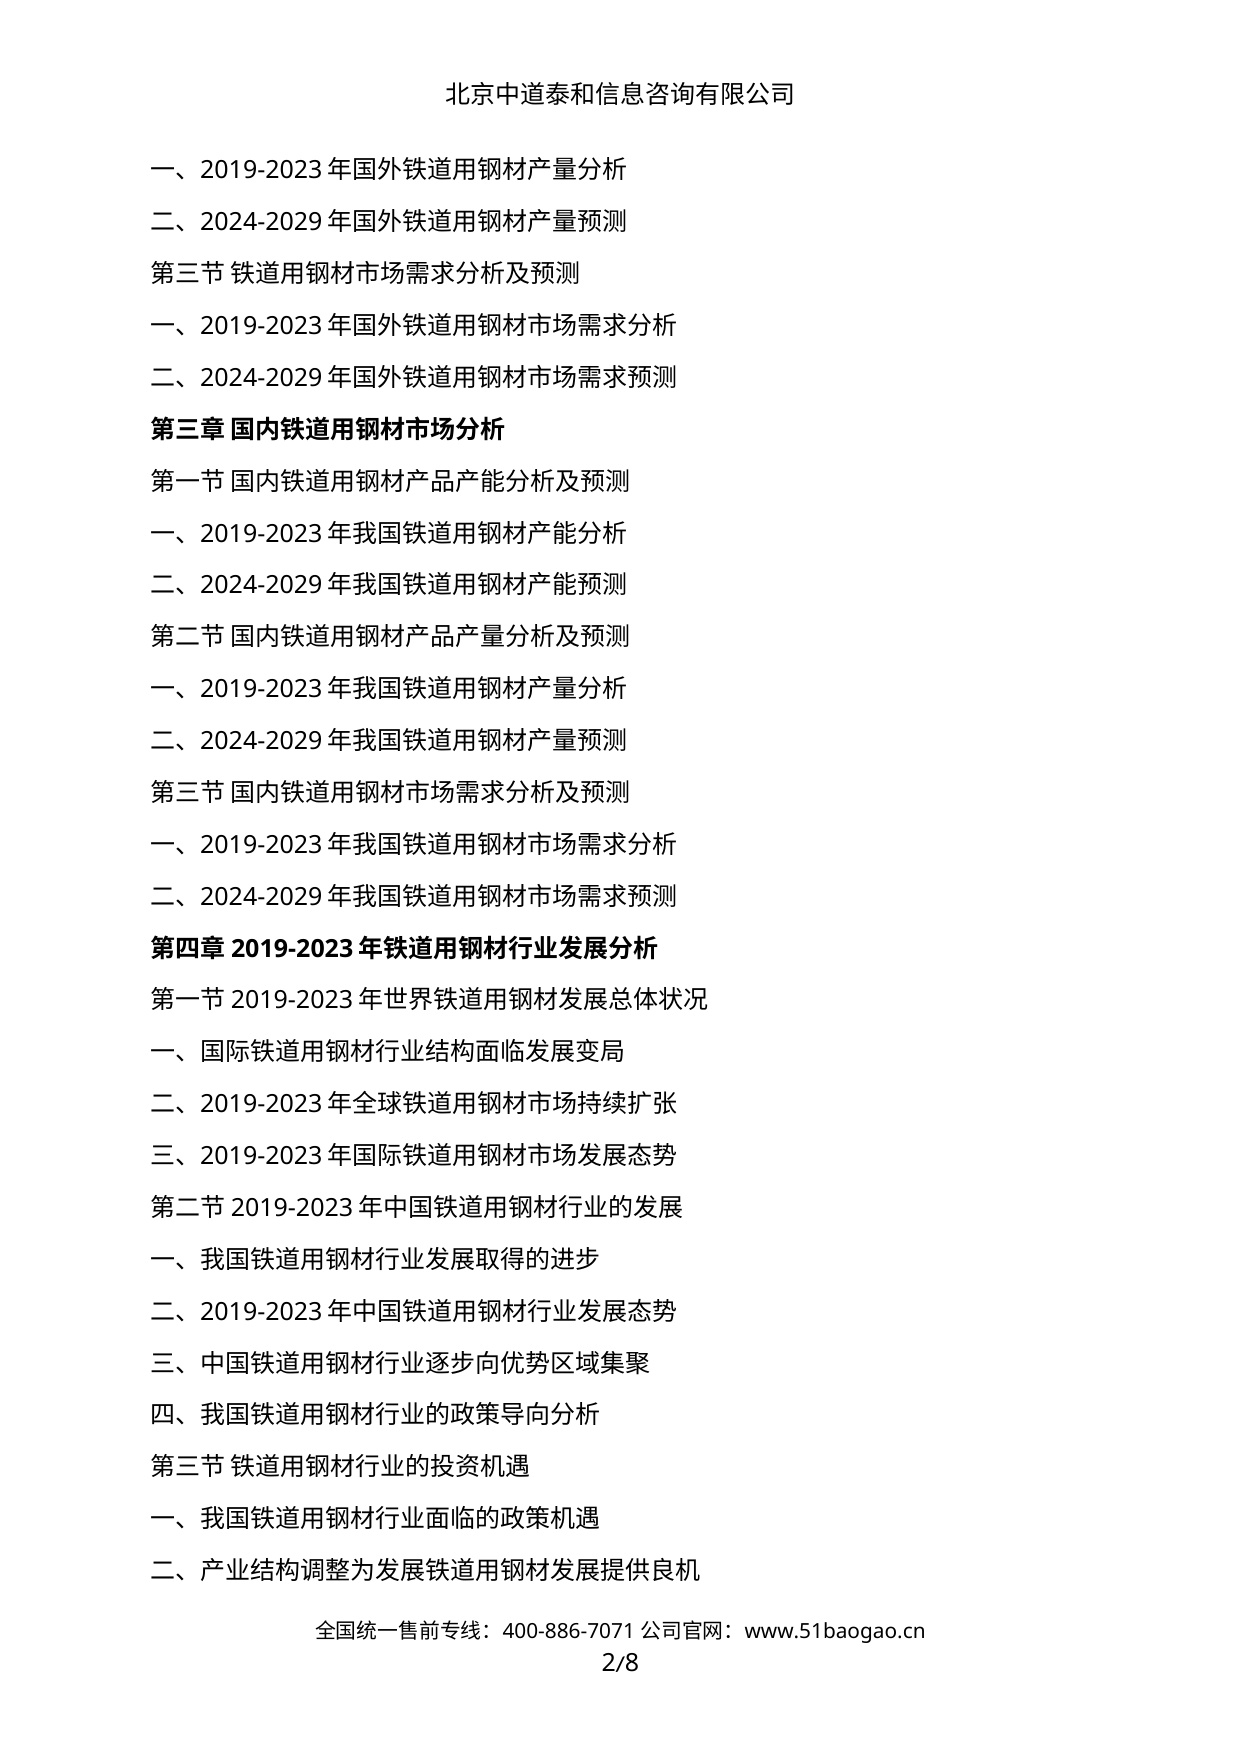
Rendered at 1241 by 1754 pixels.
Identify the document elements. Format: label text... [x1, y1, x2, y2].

text 一、2019-2023年国外铁道用钢材市场需求分析 [150, 306, 1090, 342]
text 第二节 国内铁道用钢材产品产量分析及预测 [150, 617, 1090, 653]
text 一、2019-2023年我国铁道用钢材市场需求分析 [150, 824, 1090, 861]
text 二、2024-2029年我国铁道用钢材产能预测 [150, 565, 1090, 601]
text 三、中国铁道用钢材行业逐步向优势区域集聚 [150, 1343, 1090, 1379]
text 第三节 铁道用钢材市场需求分析及预测 [150, 254, 1090, 290]
text 第三节 铁道用钢材行业的投资机遇 [150, 1447, 1090, 1483]
text 二、产业结构调整为发展铁道用钢材发展提供良机 [150, 1551, 1090, 1587]
text 第四章 2019-2023年铁道用钢材行业发展分析 [150, 928, 1090, 964]
text 第一节 2019-2023年世界铁道用钢材发展总体状况 [150, 980, 1090, 1016]
text 第三章 国内铁道用钢材市场分析 [150, 409, 1090, 446]
text 一、我国铁道用钢材行业发展取得的进步 [150, 1239, 1090, 1276]
text 二、2019-2023年全球铁道用钢材市场持续扩张 [150, 1084, 1090, 1120]
text 一、2019-2023年我国铁道用钢材产能分析 [150, 513, 1090, 549]
text 三、2019-2023年国际铁道用钢材市场发展态势 [150, 1136, 1090, 1172]
text 二、2024-2029年我国铁道用钢材产量预测 [150, 721, 1090, 757]
text 一、我国铁道用钢材行业面临的政策机遇 [150, 1499, 1090, 1535]
text 一、国际铁道用钢材行业结构面临发展变局 [150, 1032, 1090, 1068]
text 第三节 国内铁道用钢材市场需求分析及预测 [150, 772, 1090, 809]
text 四、我国铁道用钢材行业的政策导向分析 [150, 1395, 1090, 1431]
text 第一节 国内铁道用钢材产品产能分析及预测 [150, 461, 1090, 497]
text 二、2024-2029年国外铁道用钢材产量预测 [150, 202, 1090, 238]
text 一、2019-2023年我国铁道用钢材产量分析 [150, 669, 1090, 705]
text 一、2019-2023年国外铁道用钢材产量分析 [150, 150, 1090, 186]
text 二、2019-2023年中国铁道用钢材行业发展态势 [150, 1291, 1090, 1327]
text 第二节 2019-2023年中国铁道用钢材行业的发展 [150, 1187, 1090, 1224]
text 二、2024-2029年国外铁道用钢材市场需求预测 [150, 357, 1090, 394]
text 二、2024-2029年我国铁道用钢材市场需求预测 [150, 876, 1090, 912]
